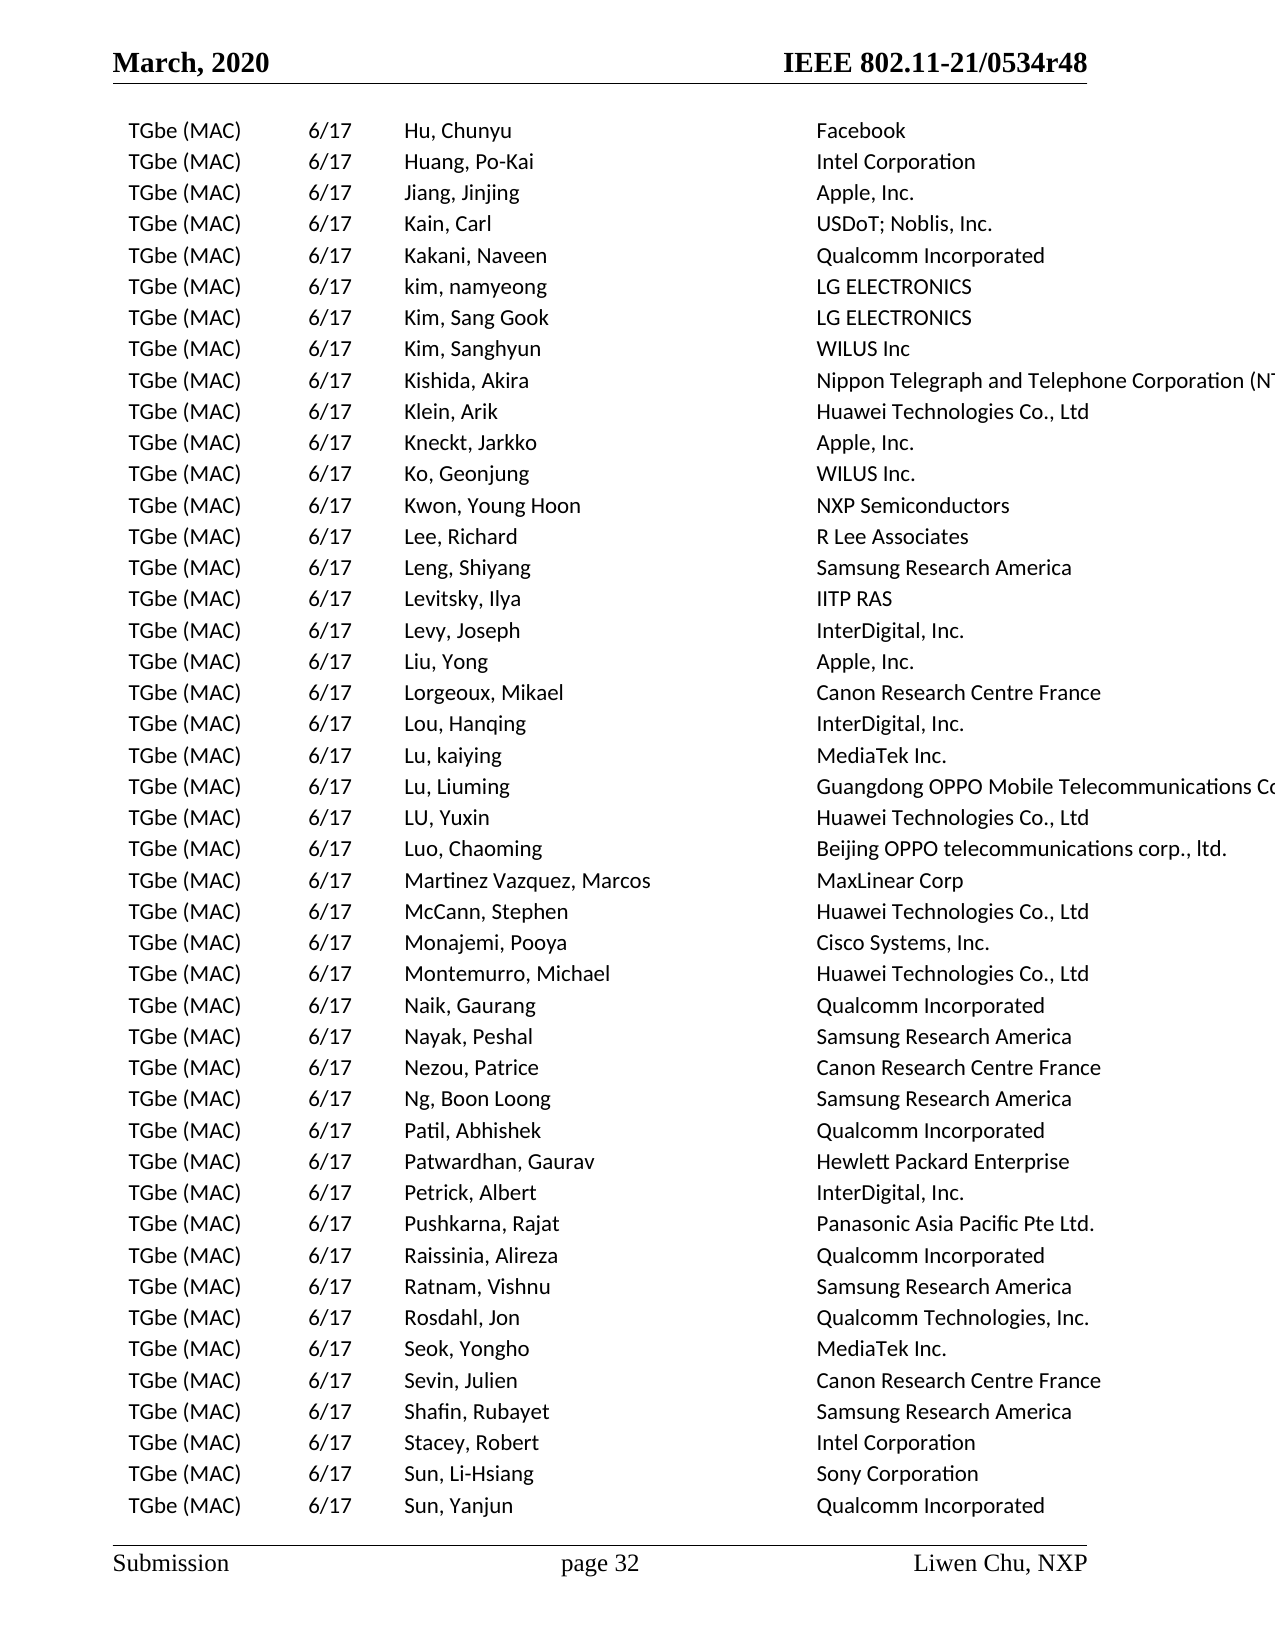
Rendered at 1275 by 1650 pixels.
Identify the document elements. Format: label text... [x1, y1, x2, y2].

table_cell Seok, Yongho [403, 1331, 815, 1362]
table_cell 6/17 [258, 1238, 402, 1269]
table_cell TGbe (MAC) [113, 1144, 257, 1175]
table_cell TGbe (MAC) [113, 1300, 257, 1331]
table_cell Qualcomm Technologies, Inc. [815, 1300, 1275, 1331]
table_cell 6/17 [258, 144, 402, 175]
table_cell TGbe (MAC) [113, 956, 257, 987]
table_cell 6/17 [258, 1456, 402, 1487]
table_cell Naik, Gaurang [403, 988, 815, 1019]
table_cell TGbe (MAC) [113, 1113, 257, 1144]
table_cell 6/17 [258, 956, 402, 987]
table_cell TGbe (MAC) [113, 706, 257, 737]
table_cell 6/17 [258, 738, 402, 769]
table_cell 6/17 [258, 706, 402, 737]
table_cell Canon Research Centre France [815, 675, 1275, 706]
table_cell 6/17 [258, 613, 402, 644]
table_cell Lorgeoux, Mikael [403, 675, 815, 706]
table_cell Kain, Carl [403, 206, 815, 237]
table_cell TGbe (MAC) [113, 488, 257, 519]
table_cell 6/17 [258, 1206, 402, 1237]
table_cell Intel Corporation [815, 144, 1275, 175]
table_cell InterDigital, Inc. [815, 613, 1275, 644]
table_cell Facebook [815, 113, 1275, 144]
table_cell Nippon Telegraph and Telephone Corporation (NTT) [815, 363, 1275, 394]
table_cell Lu, kaiying [403, 738, 815, 769]
table_cell 6/17 [258, 581, 402, 612]
table_cell Huawei Technologies Co., Ltd [815, 800, 1275, 831]
table_cell Hewlett Packard Enterprise [815, 1144, 1275, 1175]
table_cell TGbe (MAC) [113, 175, 257, 206]
table_cell Kishida, Akira [403, 363, 815, 394]
table_cell TGbe (MAC) [113, 738, 257, 769]
table_cell 6/17 [258, 1175, 402, 1206]
table_cell 6/17 [258, 1488, 402, 1519]
table_cell Sony Corporation [815, 1456, 1275, 1487]
table_cell MediaTek Inc. [815, 738, 1275, 769]
table_cell 6/17 [258, 1019, 402, 1050]
table_cell 6/17 [258, 238, 402, 269]
table_cell TGbe (MAC) [113, 1206, 257, 1237]
table_cell 6/17 [258, 644, 402, 675]
table_cell TGbe (MAC) [113, 1081, 257, 1112]
table_cell 6/17 [258, 519, 402, 550]
table_cell Guangdong OPPO Mobile Telecommunications Corp.,Ltd [815, 769, 1275, 800]
table_cell TGbe (MAC) [113, 1363, 257, 1394]
table_cell LG ELECTRONICS [815, 300, 1275, 331]
table_cell Kneckt, Jarkko [403, 425, 815, 456]
table_cell Apple, Inc. [815, 644, 1275, 675]
table_cell TGbe (MAC) [113, 519, 257, 550]
table_cell TGbe (MAC) [113, 456, 257, 487]
table_cell Kakani, Naveen [403, 238, 815, 269]
table_cell Rosdahl, Jon [403, 1300, 815, 1331]
table_cell 6/17 [258, 175, 402, 206]
table_cell Leng, Shiyang [403, 550, 815, 581]
table_cell WILUS Inc [815, 331, 1275, 362]
table_cell 6/17 [258, 488, 402, 519]
table_cell TGbe (MAC) [113, 613, 257, 644]
table_cell TGbe (MAC) [113, 769, 257, 800]
table_cell Lou, Hanqing [403, 706, 815, 737]
table_cell TGbe (MAC) [113, 394, 257, 425]
table_cell Monajemi, Pooya [403, 925, 815, 956]
table_cell Samsung Research America [815, 1394, 1275, 1425]
table_cell Shafin, Rubayet [403, 1394, 815, 1425]
table_cell Kim, Sanghyun [403, 331, 815, 362]
table_cell Canon Research Centre France [815, 1363, 1275, 1394]
table_cell Petrick, Albert [403, 1175, 815, 1206]
table_cell TGbe (MAC) [113, 988, 257, 1019]
table_cell 6/17 [258, 988, 402, 1019]
table_cell 6/17 [258, 1425, 402, 1456]
table_cell 6/17 [258, 550, 402, 581]
table_cell TGbe (MAC) [113, 581, 257, 612]
table_cell 6/17 [258, 113, 402, 144]
table_cell 6/17 [258, 456, 402, 487]
table_cell TGbe (MAC) [113, 1425, 257, 1456]
table_cell Qualcomm Incorporated [815, 1113, 1275, 1144]
table_cell LG ELECTRONICS [815, 269, 1275, 300]
table_cell Martinez Vazquez, Marcos [403, 863, 815, 894]
table_cell Nayak, Peshal [403, 1019, 815, 1050]
table_cell TGbe (MAC) [113, 113, 257, 144]
table_cell Levy, Joseph [403, 613, 815, 644]
table_cell TGbe (MAC) [113, 1050, 257, 1081]
table_cell TGbe (MAC) [113, 1394, 257, 1425]
table_cell Huawei Technologies Co., Ltd [815, 894, 1275, 925]
table_cell TGbe (MAC) [113, 644, 257, 675]
table_cell 6/17 [258, 394, 402, 425]
table_cell WILUS Inc. [815, 456, 1275, 487]
table_cell R Lee Associates [815, 519, 1275, 550]
table_cell TGbe (MAC) [113, 1456, 257, 1487]
table_cell TGbe (MAC) [113, 331, 257, 362]
table_cell Pushkarna, Rajat [403, 1206, 815, 1237]
table_cell TGbe (MAC) [113, 300, 257, 331]
table_cell Nezou, Patrice [403, 1050, 815, 1081]
table_cell Lu, Liuming [403, 769, 815, 800]
table_cell TGbe (MAC) [113, 925, 257, 956]
table_cell Samsung Research America [815, 1019, 1275, 1050]
table_cell Kim, Sang Gook [403, 300, 815, 331]
table_cell 6/17 [258, 1050, 402, 1081]
table_cell TGbe (MAC) [113, 675, 257, 706]
table_cell InterDigital, Inc. [815, 706, 1275, 737]
table_cell Kwon, Young Hoon [403, 488, 815, 519]
table_cell Patwardhan, Gaurav [403, 1144, 815, 1175]
table_cell Intel Corporation [815, 1425, 1275, 1456]
table_cell TGbe (MAC) [113, 1019, 257, 1050]
table_cell Liu, Yong [403, 644, 815, 675]
table_cell IITP RAS [815, 581, 1275, 612]
table_cell Raissinia, Alireza [403, 1238, 815, 1269]
table_cell 6/17 [258, 1394, 402, 1425]
table_cell 6/17 [258, 425, 402, 456]
table_cell 6/17 [258, 831, 402, 862]
table_cell Samsung Research America [815, 1269, 1275, 1300]
table_cell Samsung Research America [815, 1081, 1275, 1112]
table_cell InterDigital, Inc. [815, 1175, 1275, 1206]
table_cell 6/17 [258, 800, 402, 831]
table_cell TGbe (MAC) [113, 269, 257, 300]
table_cell TGbe (MAC) [113, 238, 257, 269]
table_cell 6/17 [258, 1363, 402, 1394]
table_cell 6/17 [258, 269, 402, 300]
table_cell Patil, Abhishek [403, 1113, 815, 1144]
table_cell 6/17 [258, 1269, 402, 1300]
table_cell Sun, Li-Hsiang [403, 1456, 815, 1487]
table_cell Stacey, Robert [403, 1425, 815, 1456]
table_cell TGbe (MAC) [113, 425, 257, 456]
table_cell Luo, Chaoming [403, 831, 815, 862]
table_cell TGbe (MAC) [113, 1488, 257, 1519]
table_cell Qualcomm Incorporated [815, 988, 1275, 1019]
table_cell Qualcomm Incorporated [815, 1488, 1275, 1519]
table_cell Klein, Arik [403, 394, 815, 425]
table_cell Jiang, Jinjing [403, 175, 815, 206]
table_cell Ng, Boon Loong [403, 1081, 815, 1112]
table_cell Huawei Technologies Co., Ltd [815, 956, 1275, 987]
table_cell TGbe (MAC) [113, 144, 257, 175]
table_cell Levitsky, Ilya [403, 581, 815, 612]
table_cell NXP Semiconductors [815, 488, 1275, 519]
table_cell 6/17 [258, 1144, 402, 1175]
table_cell McCann, Stephen [403, 894, 815, 925]
table_cell TGbe (MAC) [113, 1175, 257, 1206]
table_cell Apple, Inc. [815, 425, 1275, 456]
table_cell 6/17 [258, 206, 402, 237]
table_cell MaxLinear Corp [815, 863, 1275, 894]
table_cell 6/17 [258, 363, 402, 394]
table_cell MediaTek Inc. [815, 1331, 1275, 1362]
table_cell Hu, Chunyu [403, 113, 815, 144]
table_cell TGbe (MAC) [113, 894, 257, 925]
table_cell 6/17 [258, 769, 402, 800]
table_cell Panasonic Asia Pacific Pte Ltd. [815, 1206, 1275, 1237]
table_cell TGbe (MAC) [113, 1269, 257, 1300]
table_cell Sevin, Julien [403, 1363, 815, 1394]
table_cell Huawei Technologies Co., Ltd [815, 394, 1275, 425]
table_cell Apple, Inc. [815, 175, 1275, 206]
table_cell Sun, Yanjun [403, 1488, 815, 1519]
table_cell TGbe (MAC) [113, 206, 257, 237]
table_cell Cisco Systems, Inc. [815, 925, 1275, 956]
table_cell 6/17 [258, 300, 402, 331]
table_cell 6/17 [258, 1081, 402, 1112]
table_cell USDoT; Noblis, Inc. [815, 206, 1275, 237]
table_cell Qualcomm Incorporated [815, 1238, 1275, 1269]
table_cell 6/17 [258, 1113, 402, 1144]
table_cell TGbe (MAC) [113, 550, 257, 581]
table_cell LU, Yuxin [403, 800, 815, 831]
table_cell Samsung Research America [815, 550, 1275, 581]
table_cell kim, namyeong [403, 269, 815, 300]
table_cell TGbe (MAC) [113, 863, 257, 894]
table_cell Ko, Geonjung [403, 456, 815, 487]
table_cell Huang, Po-Kai [403, 144, 815, 175]
table_cell 6/17 [258, 331, 402, 362]
table_cell TGbe (MAC) [113, 800, 257, 831]
table_cell 6/17 [258, 863, 402, 894]
table_cell Qualcomm Incorporated [815, 238, 1275, 269]
table_cell TGbe (MAC) [113, 1238, 257, 1269]
table_cell TGbe (MAC) [113, 1331, 257, 1362]
table_cell 6/17 [258, 1331, 402, 1362]
table_cell Montemurro, Michael [403, 956, 815, 987]
table_cell 6/17 [258, 925, 402, 956]
table_cell 6/17 [258, 1300, 402, 1331]
table_cell TGbe (MAC) [113, 363, 257, 394]
table_cell Canon Research Centre France [815, 1050, 1275, 1081]
table_cell Lee, Richard [403, 519, 815, 550]
table_cell 6/17 [258, 675, 402, 706]
table_cell 6/17 [258, 894, 402, 925]
table_cell TGbe (MAC) [113, 831, 257, 862]
table_cell Ratnam, Vishnu [403, 1269, 815, 1300]
table_cell Beijing OPPO telecommunications corp., ltd. [815, 831, 1275, 862]
